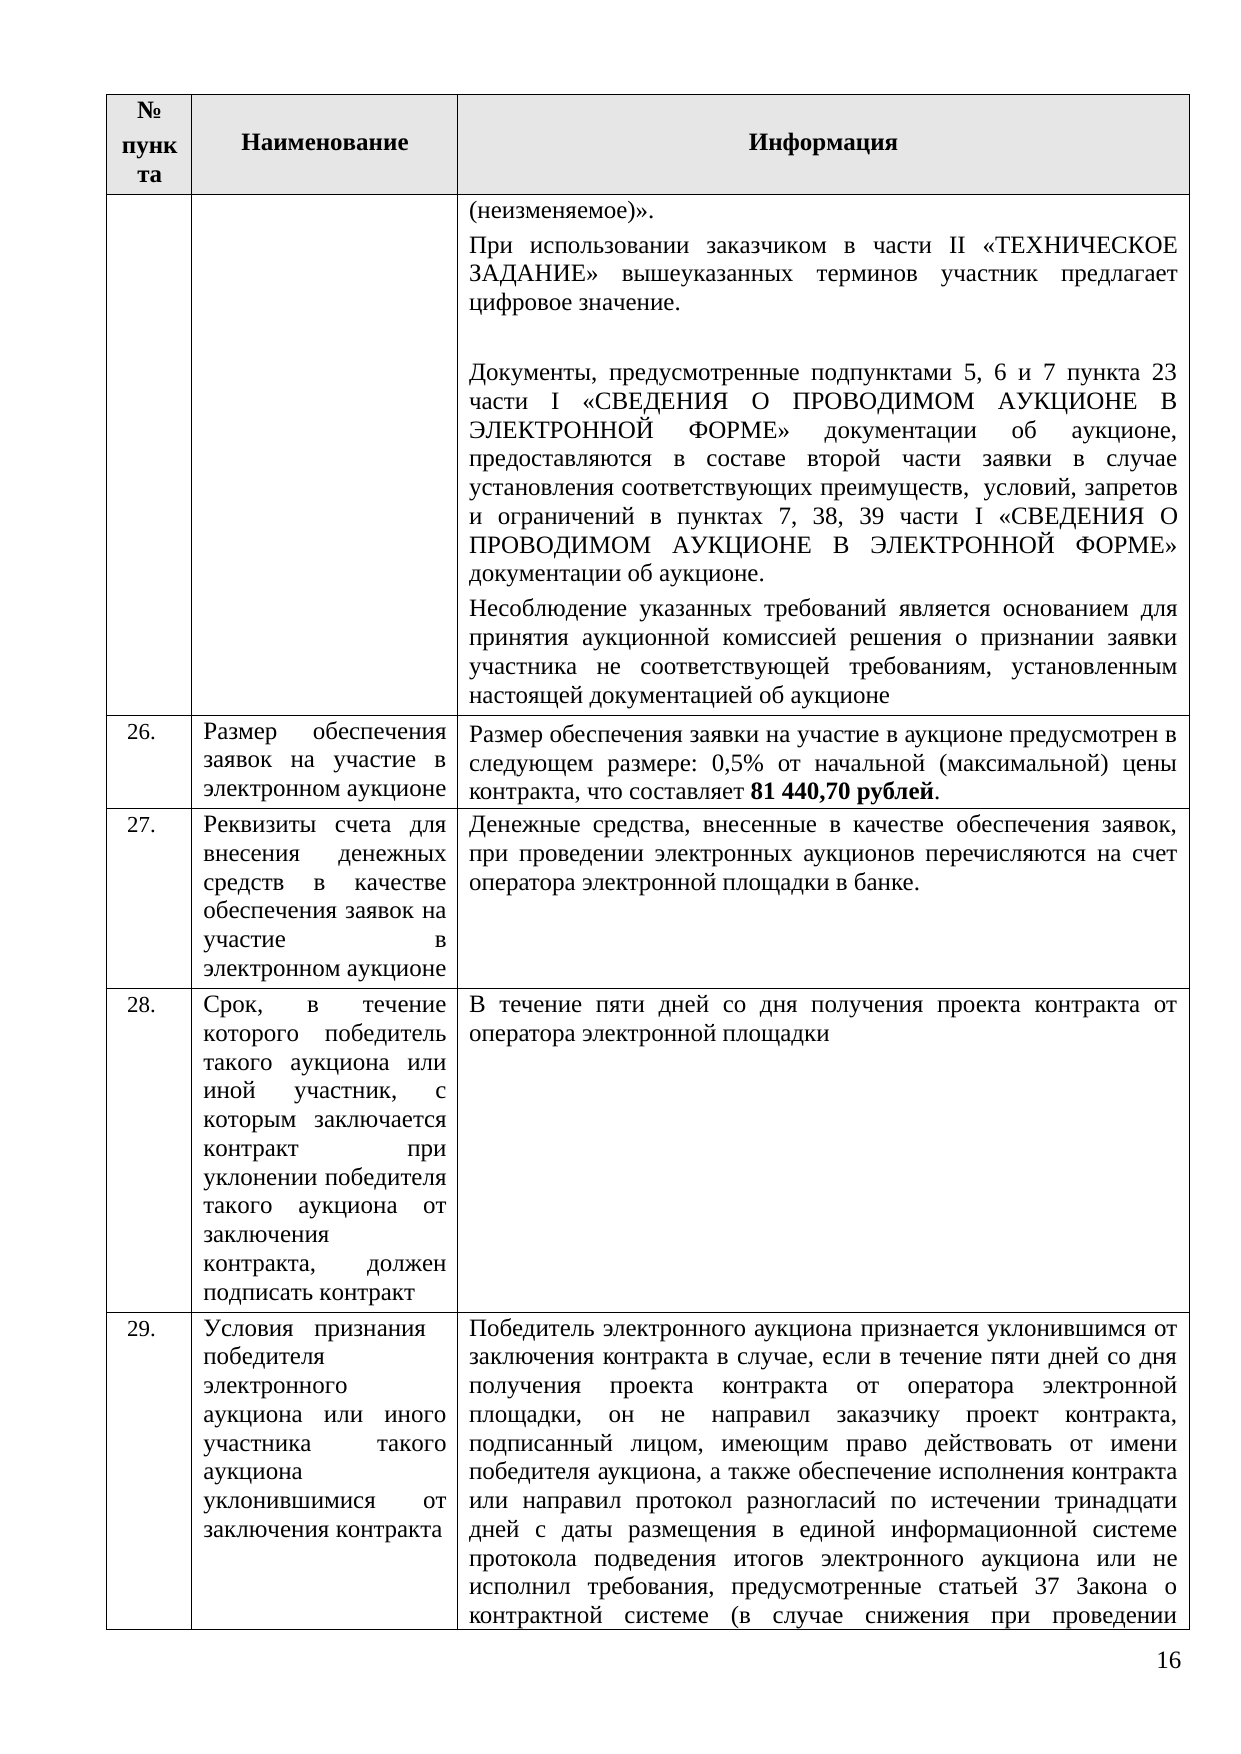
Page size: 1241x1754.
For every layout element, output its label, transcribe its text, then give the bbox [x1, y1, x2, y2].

table_cell [107, 1313, 191, 1629]
table_cell В течение пяти дней со дня получения проекта контракта от оператора электронной площадки [458, 989, 1189, 1312]
table_header Наименование [192, 95, 457, 194]
table_cell Размер обеспечения заявок на участие в электронном аукционе [192, 716, 457, 808]
table_cell Срок, в течение которого победитель такого аукциона или иной участник, с которым заключается контракт при уклонении победителя такого аукциона от заключения контракта, должен подписать контракт [192, 989, 457, 1312]
table_cell [107, 989, 191, 1312]
table_cell [107, 809, 191, 988]
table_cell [458, 195, 1189, 715]
table_cell [107, 716, 191, 808]
table_cell Реквизиты счета для внесения денежных средств в качестве обеспечения заявок на участие в электронном аукционе [192, 809, 457, 988]
table_cell Размер обеспечения заявки на участие в аукционе предусмотрен в следующем размере: 0,5% от начальной (максимальной) цены контракта, что составляет 81 440,70 рублей. [458, 716, 1189, 808]
table_cell [107, 195, 191, 715]
table_cell Денежные средства, внесенные в качестве обеспечения заявок, при проведении электронных аукционов перечисляются на счет оператора электронной площадки в банке. [458, 809, 1189, 988]
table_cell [458, 1313, 1189, 1629]
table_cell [192, 195, 457, 715]
table_header № пункта [107, 95, 191, 194]
table_header Информация [458, 95, 1189, 194]
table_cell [192, 1313, 457, 1629]
